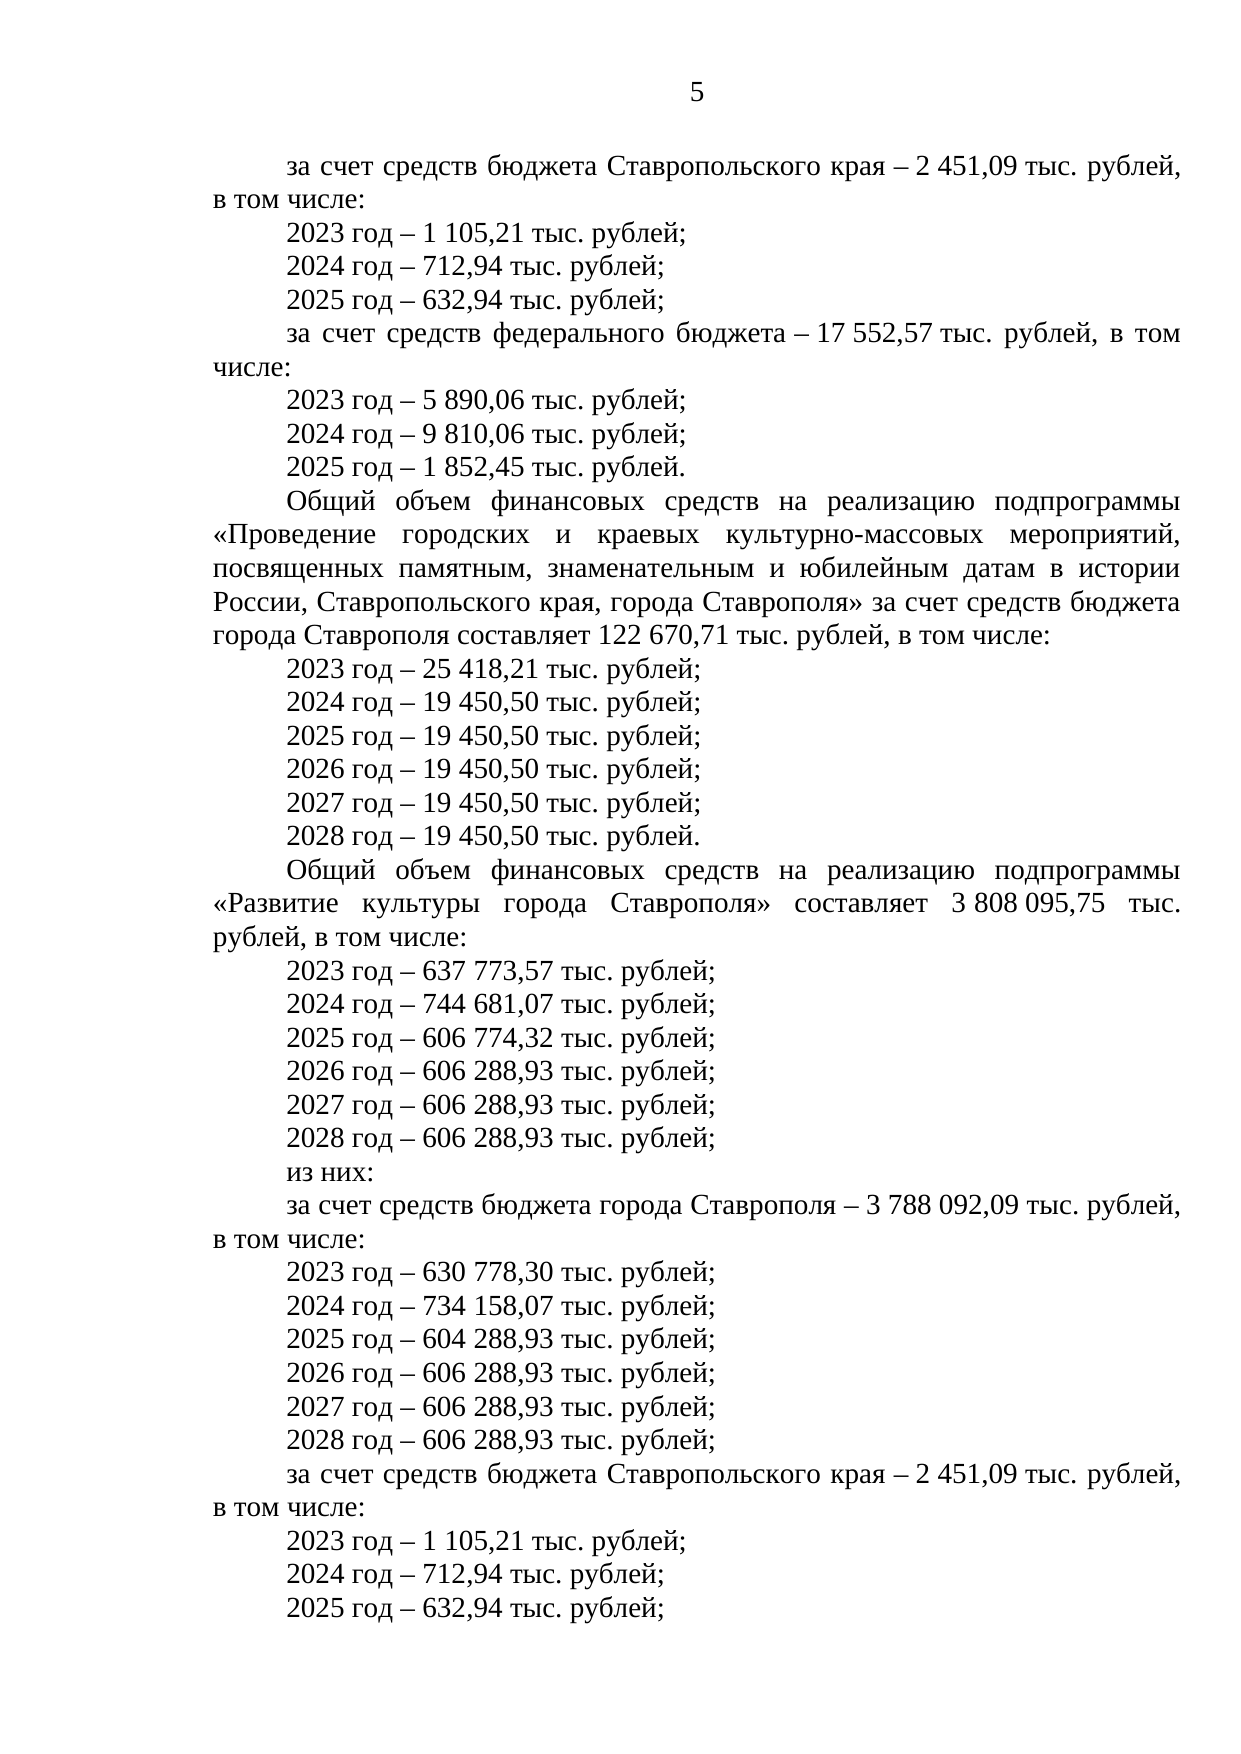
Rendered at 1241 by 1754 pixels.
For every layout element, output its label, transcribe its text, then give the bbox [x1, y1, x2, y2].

text за счет средств бюджета Ставропольского края – 2 451,09 тыс. рублей, в том числе: [213, 1456, 1181, 1523]
text 2023 год – 630 778,30 тыс. рублей; [213, 1254, 1181, 1288]
text 2028 год – 19 450,50 тыс. рублей. [213, 818, 1181, 852]
text 2025 год – 604 288,93 тыс. рублей; [213, 1322, 1181, 1355]
text 2025 год – 19 450,50 тыс. рублей; [213, 718, 1181, 751]
text 2026 год – 606 288,93 тыс. рублей; [213, 1053, 1181, 1087]
text 2024 год – 9 810,06 тыс. рублей; [213, 416, 1181, 449]
text за счет средств федерального бюджета – 17 552,57 тыс. рублей, в том числе: [213, 315, 1181, 382]
text 2024 год – 734 158,07 тыс. рублей; [213, 1288, 1181, 1322]
text 2027 год – 606 288,93 тыс. рублей; [213, 1087, 1181, 1120]
text за счет средств бюджета Ставропольского края – 2 451,09 тыс. рублей, в том числе: [213, 148, 1181, 215]
text 2025 год – 1 852,45 тыс. рублей. [213, 449, 1181, 483]
text 2027 год – 19 450,50 тыс. рублей; [213, 785, 1181, 818]
text 2028 год – 606 288,93 тыс. рублей; [213, 1422, 1181, 1456]
text 2023 год – 25 418,21 тыс. рублей; [213, 651, 1181, 684]
text 2024 год – 19 450,50 тыс. рублей; [213, 684, 1181, 718]
text из них: [213, 1154, 1181, 1187]
text 2023 год – 637 773,57 тыс. рублей; [213, 953, 1181, 986]
text за счет средств бюджета города Ставрополя – 3 788 092,09 тыс. рублей, в том числе: [213, 1187, 1181, 1254]
text 2024 год – 744 681,07 тыс. рублей; [213, 986, 1181, 1020]
text 2023 год – 5 890,06 тыс. рублей; [213, 382, 1181, 416]
text Общий объем финансовых средств на реализацию подпрограммы «Развитие культуры города Ставрополя» составляет 3 808 095,75 тыс. рублей, в том числе: [213, 852, 1181, 953]
text 2025 год – 632,94 тыс. рублей; [213, 282, 1181, 315]
text 2025 год – 606 774,32 тыс. рублей; [213, 1020, 1181, 1053]
text 2028 год – 606 288,93 тыс. рублей; [213, 1120, 1181, 1154]
text 2024 год – 712,94 тыс. рублей; [213, 1556, 1181, 1590]
text 2026 год – 606 288,93 тыс. рублей; [213, 1355, 1181, 1389]
text 2027 год – 606 288,93 тыс. рублей; [213, 1389, 1181, 1422]
text Общий объем финансовых средств на реализацию подпрограммы «Проведение городских и краевых культурно-массовых мероприятий, посвященных памятным, знаменательным и юбилейным датам в истории России, Ставропольского края, города Ставрополя» за счет средств бюджета города Ставрополя составляет 122 670,71 тыс. рублей, в том числе: [213, 483, 1181, 651]
text 2023 год – 1 105,21 тыс. рублей; [213, 215, 1181, 248]
text 2025 год – 632,94 тыс. рублей; [213, 1590, 1181, 1623]
text 2024 год – 712,94 тыс. рублей; [213, 248, 1181, 282]
text 2023 год – 1 105,21 тыс. рублей; [213, 1523, 1181, 1556]
text 2026 год – 19 450,50 тыс. рублей; [213, 751, 1181, 785]
